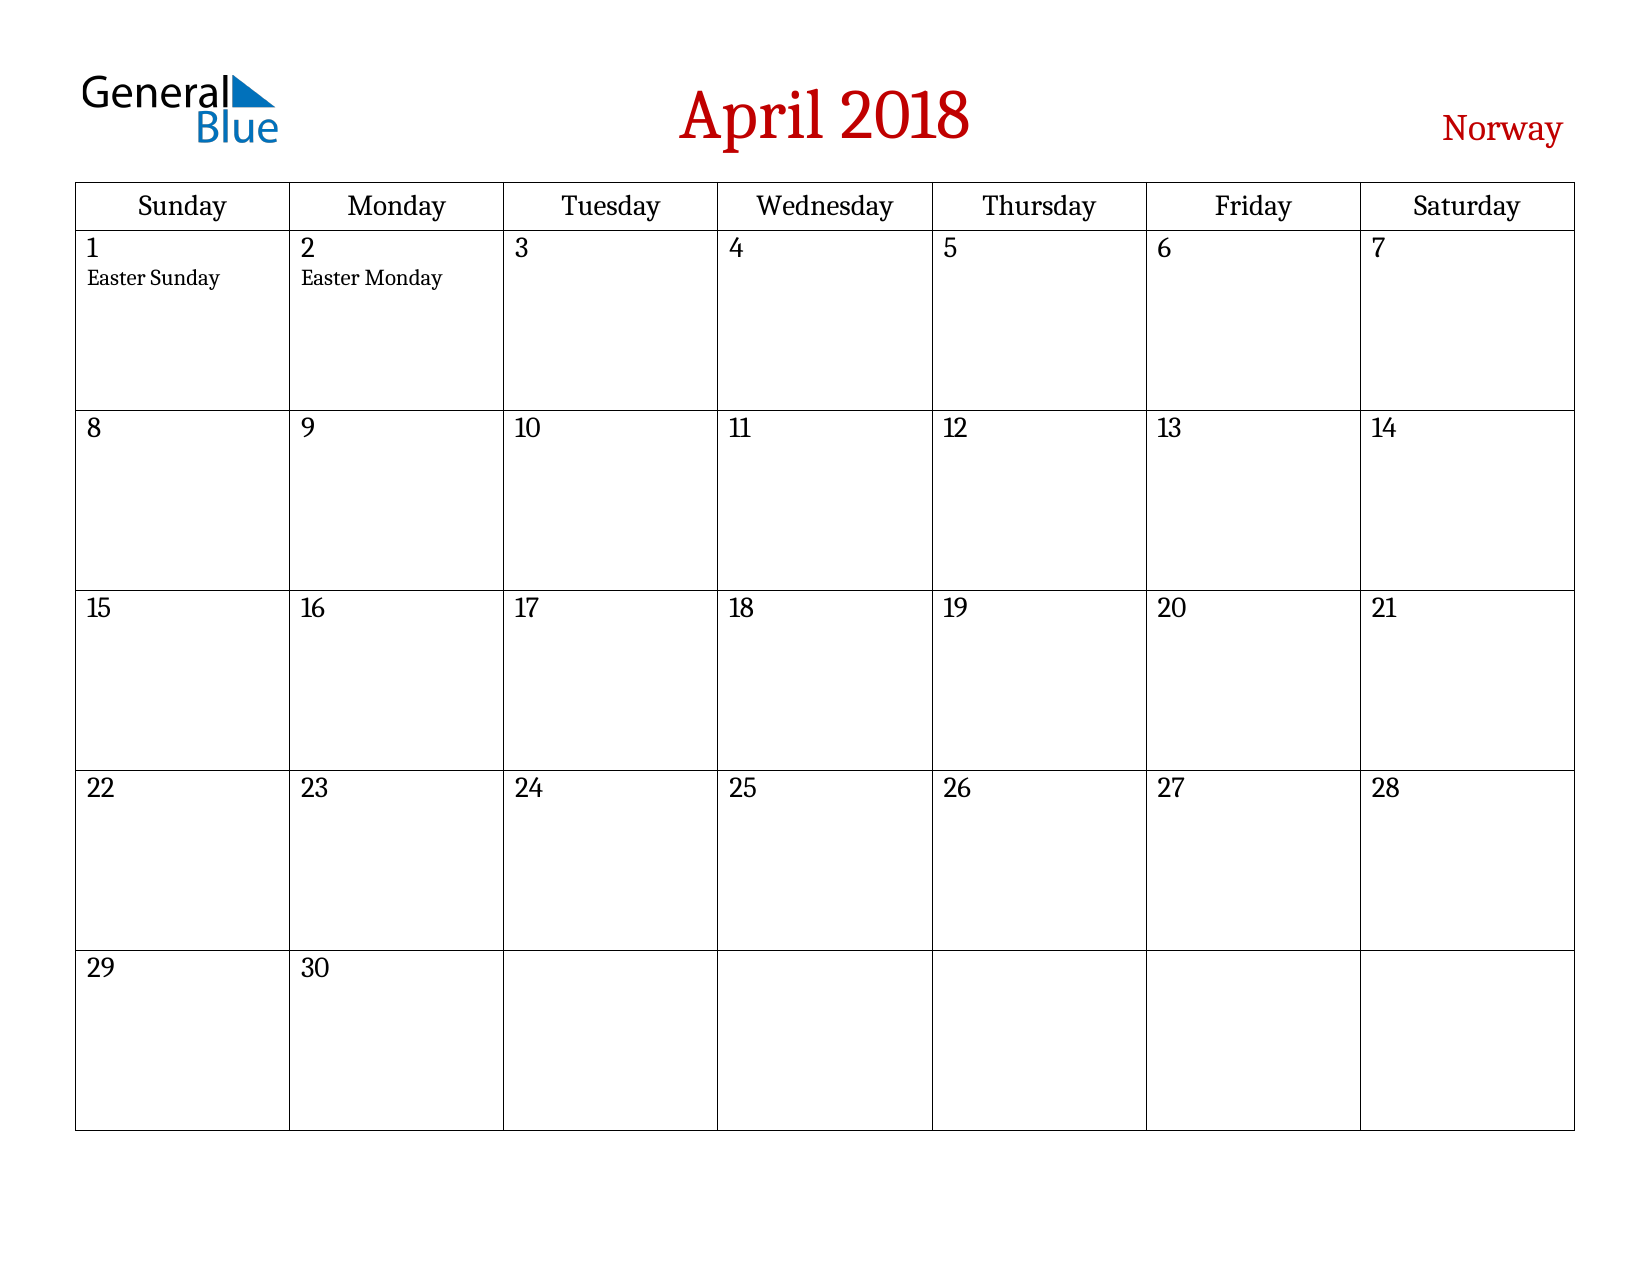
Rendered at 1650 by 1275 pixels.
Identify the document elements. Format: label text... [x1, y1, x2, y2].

table_cell 2 [290, 231, 503, 264]
table_cell 28 [1361, 771, 1574, 805]
table_cell 25 [718, 771, 932, 805]
table_cell Tuesday [504, 183, 717, 230]
table_cell [1147, 445, 1360, 590]
table_cell 5 [933, 231, 1146, 264]
table_cell [504, 625, 717, 770]
table_cell [76, 445, 289, 590]
table_cell [718, 805, 932, 950]
table_cell 13 [1147, 411, 1360, 444]
table_cell 24 [504, 771, 717, 805]
table_cell Monday [290, 183, 503, 230]
table_cell [1361, 445, 1574, 590]
table_cell [76, 805, 289, 950]
table_cell Saturday [1361, 183, 1574, 230]
table_cell [933, 445, 1146, 590]
table_cell 12 [933, 411, 1146, 444]
table_cell Sunday [76, 183, 289, 230]
table_cell [718, 445, 932, 590]
table_cell 19 [933, 591, 1146, 625]
table_cell 15 [76, 591, 289, 625]
table_cell 26 [933, 771, 1146, 805]
table_cell [718, 985, 932, 1130]
table_cell [504, 265, 717, 410]
table_cell 1 [76, 231, 289, 264]
table_cell [933, 985, 1146, 1130]
table_cell [933, 265, 1146, 410]
table_cell [1147, 625, 1360, 770]
table_cell 18 [718, 591, 932, 625]
table_cell 17 [504, 591, 717, 625]
table_cell [290, 805, 503, 950]
table_cell [504, 951, 717, 985]
table_cell [933, 951, 1146, 985]
table_cell [1147, 985, 1360, 1130]
table_cell [1361, 625, 1574, 770]
table_cell Wednesday [718, 183, 932, 230]
table_cell [718, 951, 932, 985]
table_cell 22 [76, 771, 289, 805]
table_cell [290, 445, 503, 590]
table_cell [76, 625, 289, 770]
table_cell [504, 985, 717, 1130]
picture [82, 75, 278, 143]
table_header [76, 75, 503, 182]
table_cell [1147, 951, 1360, 985]
table_header April 2018 [504, 75, 1146, 182]
table_cell [933, 805, 1146, 950]
table_cell 23 [290, 771, 503, 805]
table_cell [504, 445, 717, 590]
table_cell [76, 985, 289, 1130]
table_cell Friday [1147, 183, 1360, 230]
table_cell 8 [76, 411, 289, 444]
table_cell 30 [290, 951, 503, 985]
table_cell Easter Monday [290, 265, 503, 410]
table_cell Easter Sunday [76, 265, 289, 410]
table_cell [718, 265, 932, 410]
table_cell [504, 805, 717, 950]
table_cell [1361, 265, 1574, 410]
table_cell [1361, 985, 1574, 1130]
table_cell 21 [1361, 591, 1574, 625]
table_cell [718, 625, 932, 770]
table_cell [1147, 805, 1360, 950]
table_cell [1361, 805, 1574, 950]
table_cell [290, 625, 503, 770]
table_cell 11 [718, 411, 932, 444]
table_cell 14 [1361, 411, 1574, 444]
table_cell 3 [504, 231, 717, 264]
table_cell [290, 985, 503, 1130]
table_cell 27 [1147, 771, 1360, 805]
table_cell 9 [290, 411, 503, 444]
table_cell 4 [718, 231, 932, 264]
table_header Norway [1146, 75, 1574, 182]
table_cell [1361, 951, 1574, 985]
table_cell 6 [1147, 231, 1360, 264]
table_cell 29 [76, 951, 289, 985]
table_cell [1147, 265, 1360, 410]
table_cell 7 [1361, 231, 1574, 264]
table_cell 20 [1147, 591, 1360, 625]
table_cell 10 [504, 411, 717, 444]
table_cell 16 [290, 591, 503, 625]
table_cell [933, 625, 1146, 770]
table_cell Thursday [933, 183, 1146, 230]
